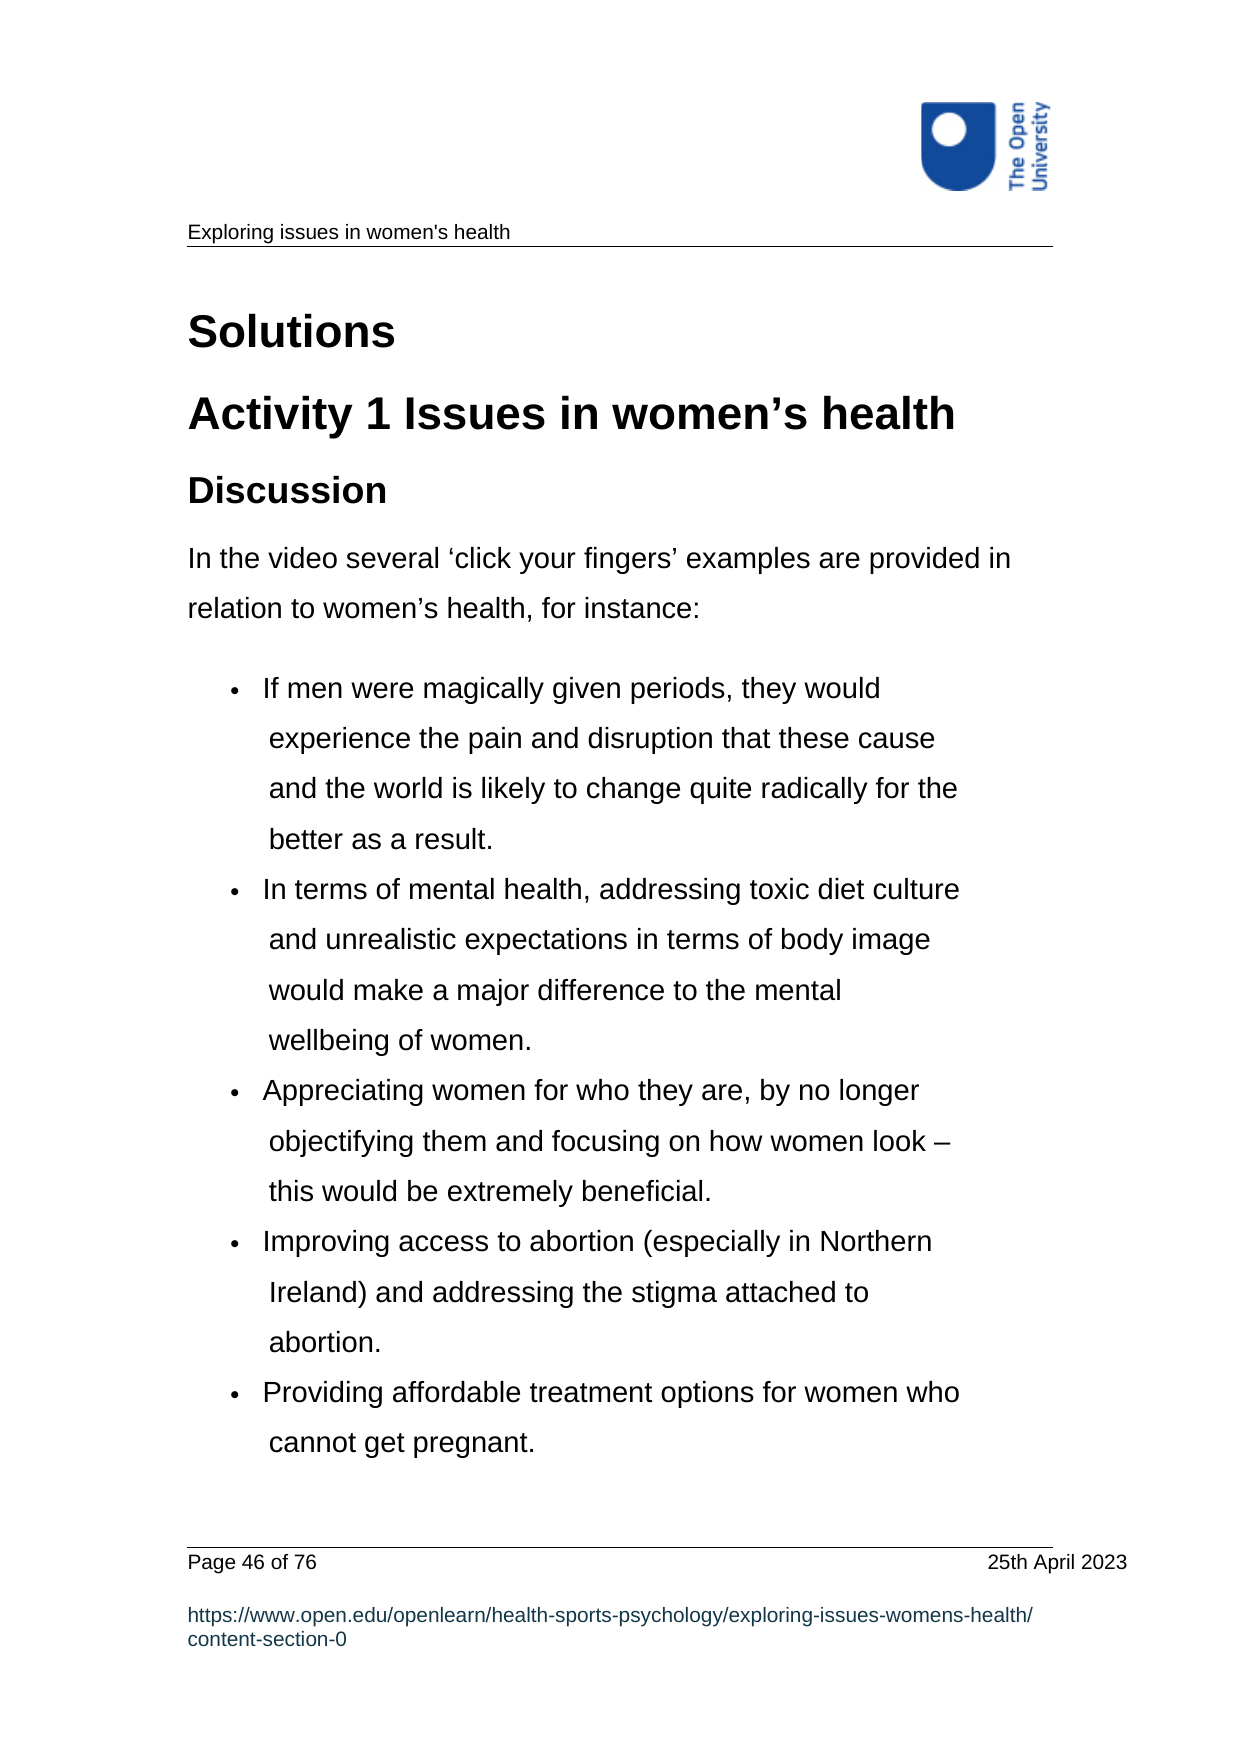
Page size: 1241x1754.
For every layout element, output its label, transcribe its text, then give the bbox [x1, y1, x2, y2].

text In the video several ‘click your fingers’ examples are provided in relation to women’s health, for instance: [187, 541, 1053, 625]
list In terms of mental health, addressing toxic diet culture and unrealistic expectations in terms of body image would make a major difference to the mental wellbeing of women. [231, 872, 972, 1057]
list If men were magically given periods, they would experience the pain and disruption that these cause and the world is likely to change quite radically for the better as a result. [231, 671, 972, 855]
list Providing affordable treatment options for women who cannot get pregnant. [231, 1375, 972, 1459]
subtitle Solutions [187, 305, 1053, 358]
list Improving access to abortion (especially in Northern Ireland) and addressing the stigma attached to abortion. [231, 1224, 972, 1358]
list Appreciating women for who they are, by no longer objectifying them and focusing on how women look – this would be extremely beneficial. [231, 1073, 972, 1207]
subtitle Activity 1 Issues in women’s health [187, 387, 1053, 439]
subtitle Discussion [187, 469, 1053, 512]
picture [921, 102, 1052, 191]
